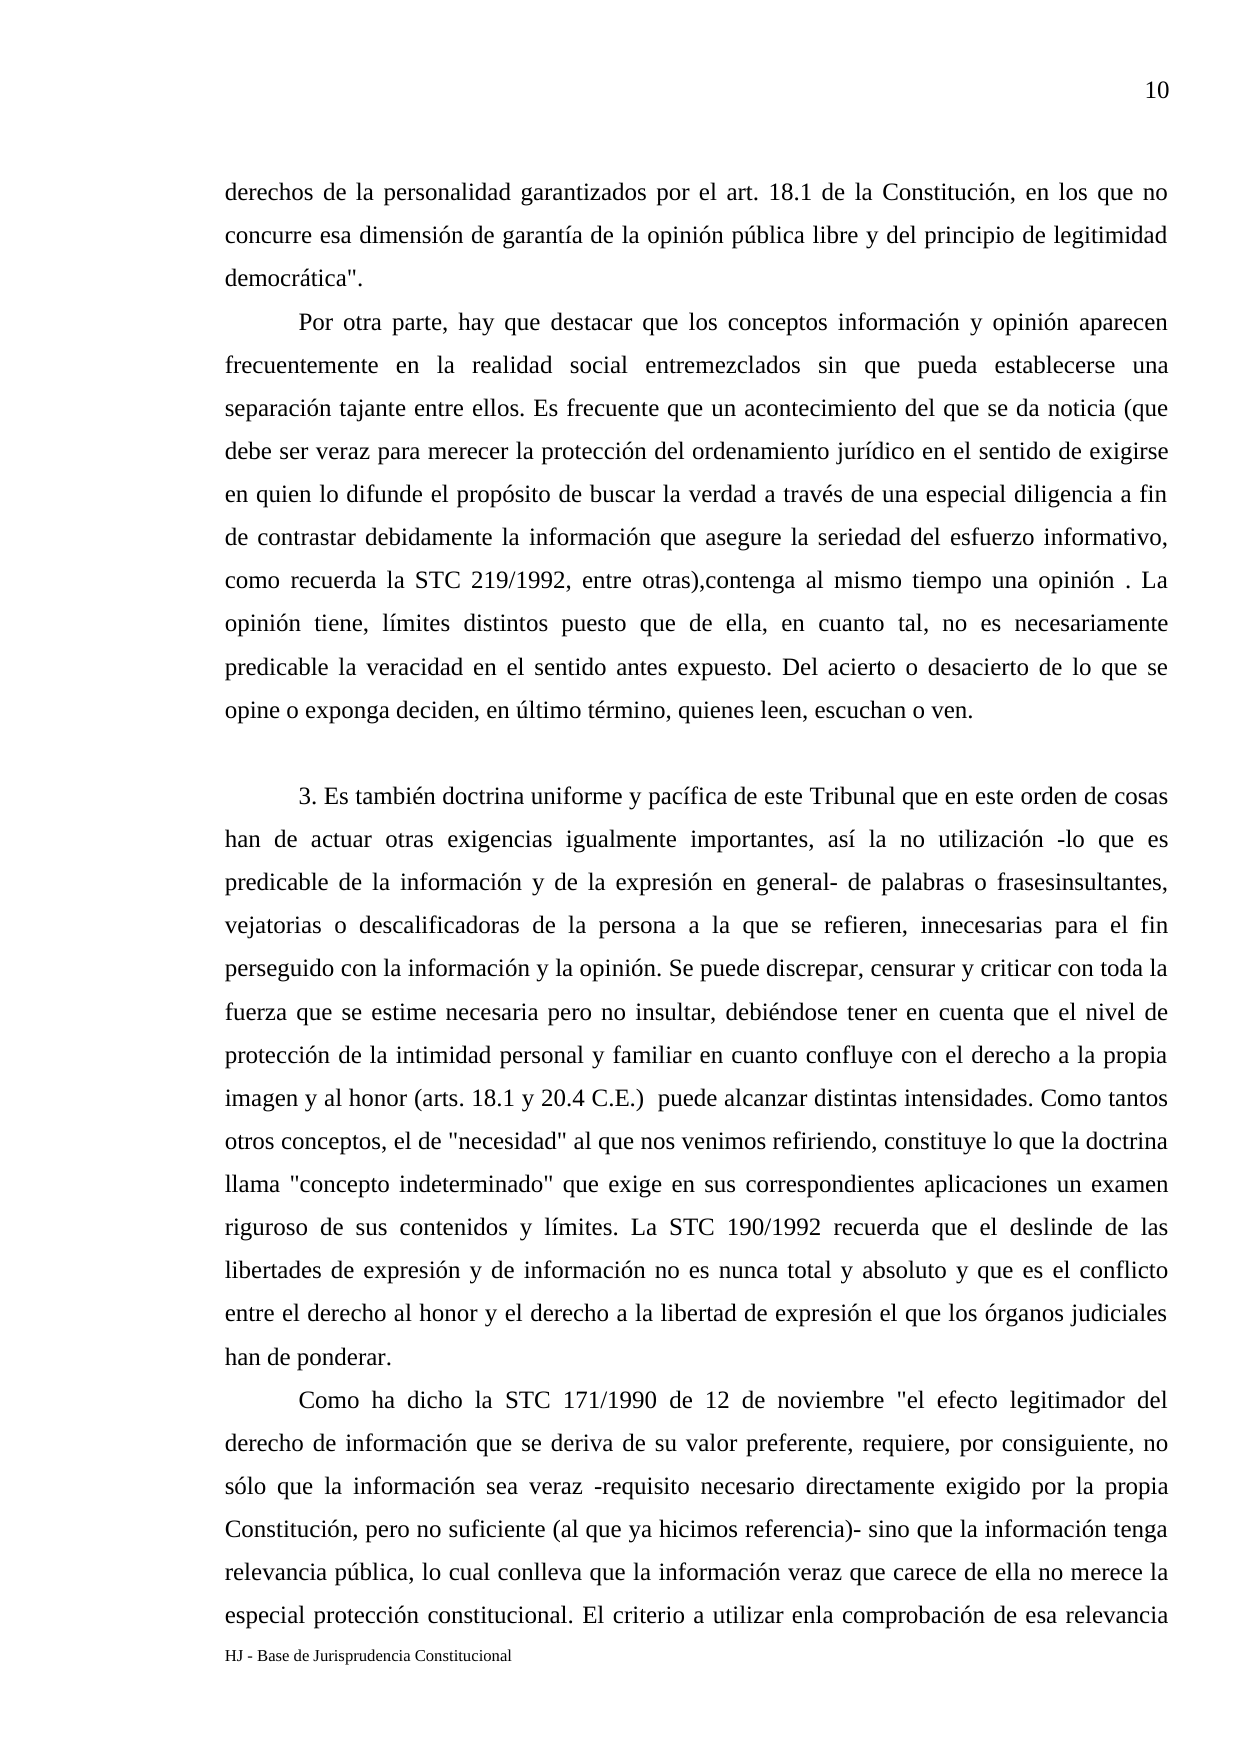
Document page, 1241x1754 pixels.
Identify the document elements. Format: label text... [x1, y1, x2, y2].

text Por otra parte, hay que destacar que los conceptos información y opinión aparecen frecuentemente en la realidad social entremezclados sin que pueda establecerse una separación tajante entre ellos. Es frecuente que un acontecimiento del que se da noticia (que debe ser veraz para merecer la protección del ordenamiento jurídico en el sentido de exigirse en quien lo difunde el propósito de buscar la verdad a través de una especial diligencia a fin de contrastar debidamente la información que asegure la seriedad del esfuerzo informativo, como recuerda la STC 219/1992, entre otras),contenga al mismo tiempo una opinión . La opinión tiene, límites distintos puesto que de ella, en cuanto tal, no es necesariamente predicable la veracidad en el sentido antes expuesto. Del acierto o desacierto de lo que se opine o exponga deciden, en último término, quienes leen, escuchan o ven. [224, 307, 1169, 723]
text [224, 177, 1169, 292]
text 3. Es también doctrina uniforme y pacífica de este Tribunal que en este orden de cosas han de actuar otras exigencias igualmente importantes, así la no utilización -lo que es predicable de la información y de la expresión en general- de palabras o frasesinsultantes, vejatorias o descalificadoras de la persona a la que se refieren, innecesarias para el fin perseguido con la información y la opinión. Se puede discrepar, censurar y criticar con toda la fuerza que se estime necesaria pero no insultar, debiéndose tener en cuenta que el nivel de protección de la intimidad personal y familiar en cuanto confluye con el derecho a la propia imagen y al honor (arts. 18.1 y 20.4 C.E.) puede alcanzar distintas intensidades. Como tantos otros conceptos, el de "necesidad" al que nos venimos refiriendo, constituye lo que la doctrina llama "concepto indeterminado" que exige en sus correspondientes aplicaciones un examen riguroso de sus contenidos y límites. La STC 190/1992 recuerda que el deslinde de las libertades de expresión y de información no es nunca total y absoluto y que es el conflicto entre el derecho al honor y el derecho a la libertad de expresión el que los órganos judiciales han de ponderar. [224, 781, 1169, 1370]
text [224, 1385, 1169, 1629]
